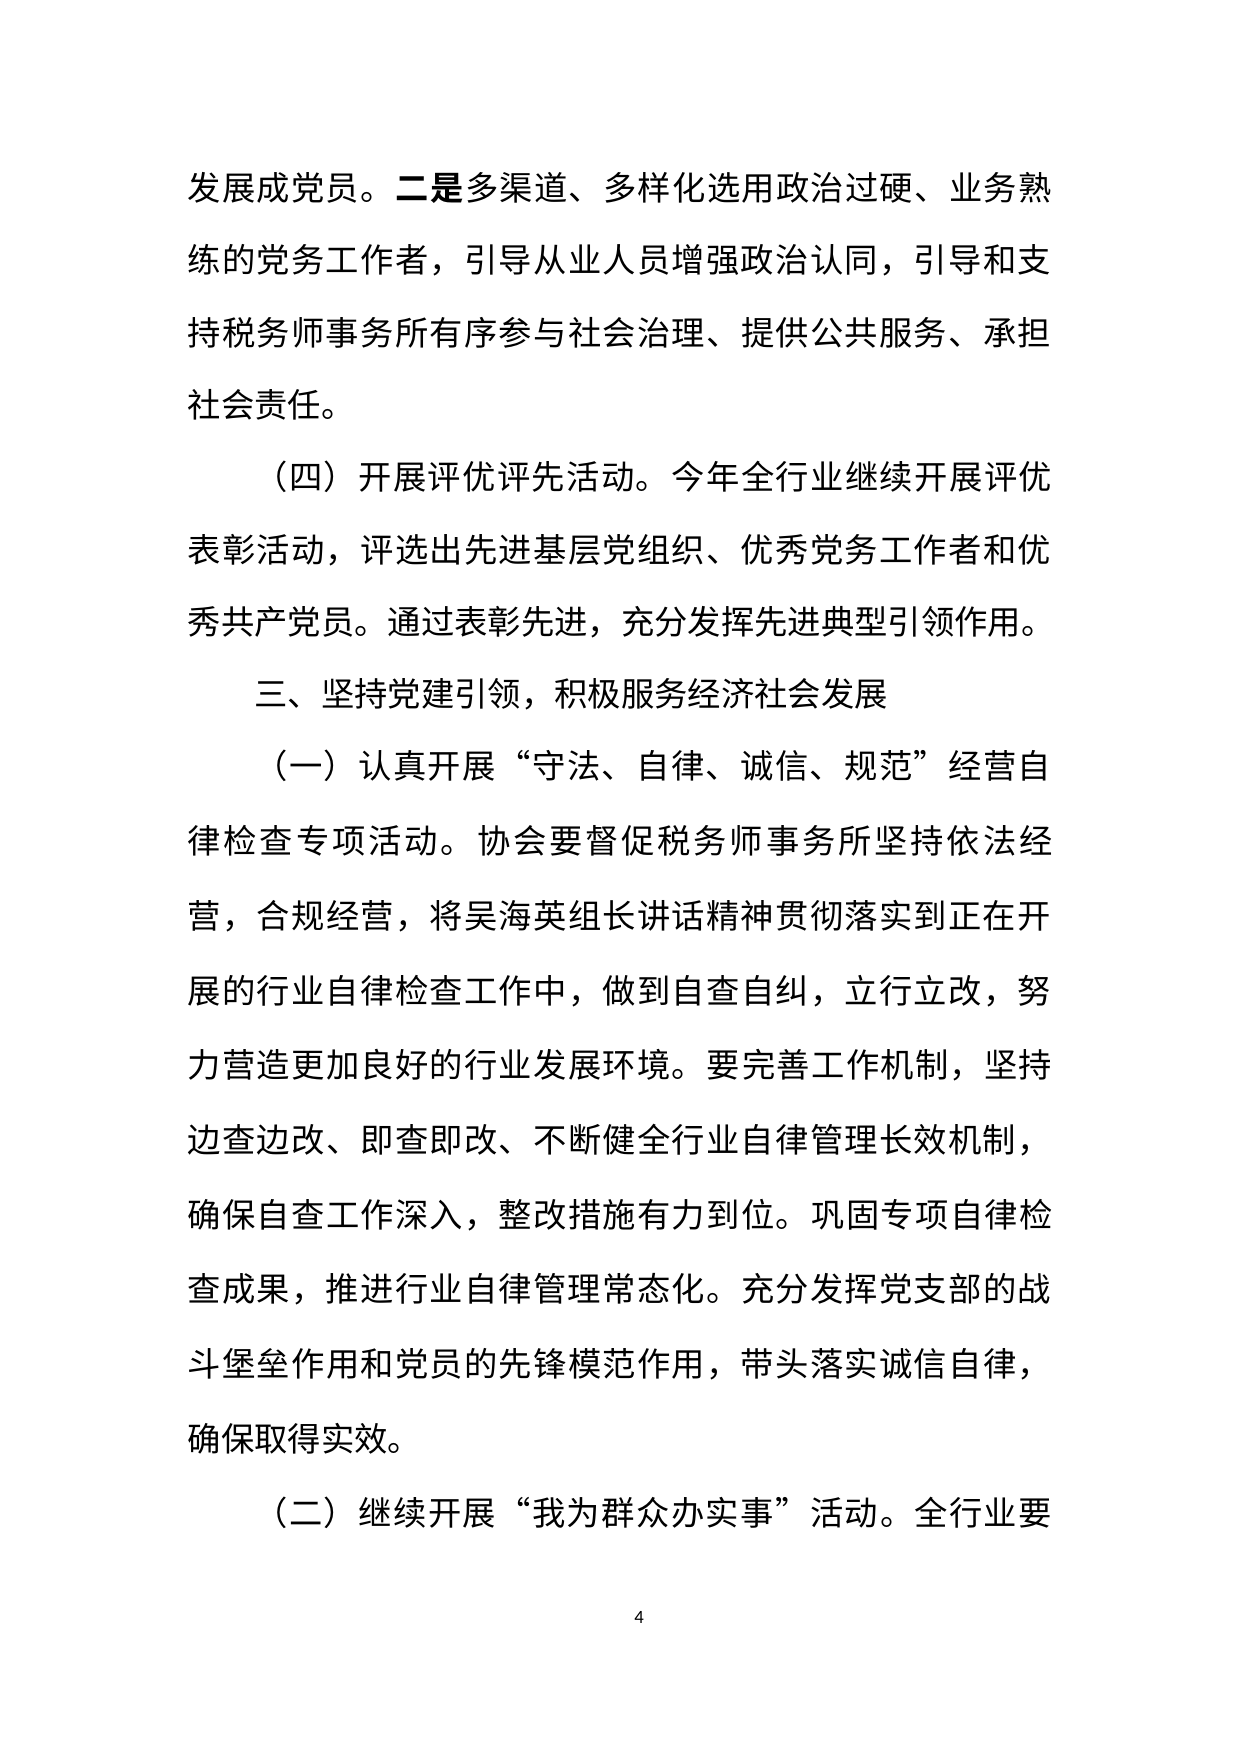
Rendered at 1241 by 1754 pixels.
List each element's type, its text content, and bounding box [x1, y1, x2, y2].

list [187, 162, 1053, 427]
text （一）认真开展“守法、自律、诚信、规范”经营自律检查专项活动。协会要督促税务师事务所坚持依法经营，合规经营，将吴海英组长讲话精神贯彻落实到正在开展的行业自律检查工作中，做到自查自纠，立行立改，努力营造更加良好的行业发展环境。要完善工作机制，坚持边查边改、即查即改、不断健全行业自律管理长效机制，确保自查工作深入，整改措施有力到位。巩固专项自律检查成果，推进行业自律管理常态化。充分发挥党支部的战斗堡垒作用和党员的先锋模范作用，带头落实诚信自律，确保取得实效。 [187, 740, 1053, 1461]
text 三、坚持党建引领，积极服务经济社会发展 [187, 668, 1053, 716]
text （四）开展评优评先活动。今年全行业继续开展评优表彰活动，评选出先进基层党组织、优秀党务工作者和优秀共产党员。通过表彰先进，充分发挥先进典型引领作用。 [187, 451, 1053, 644]
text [187, 1487, 1053, 1535]
